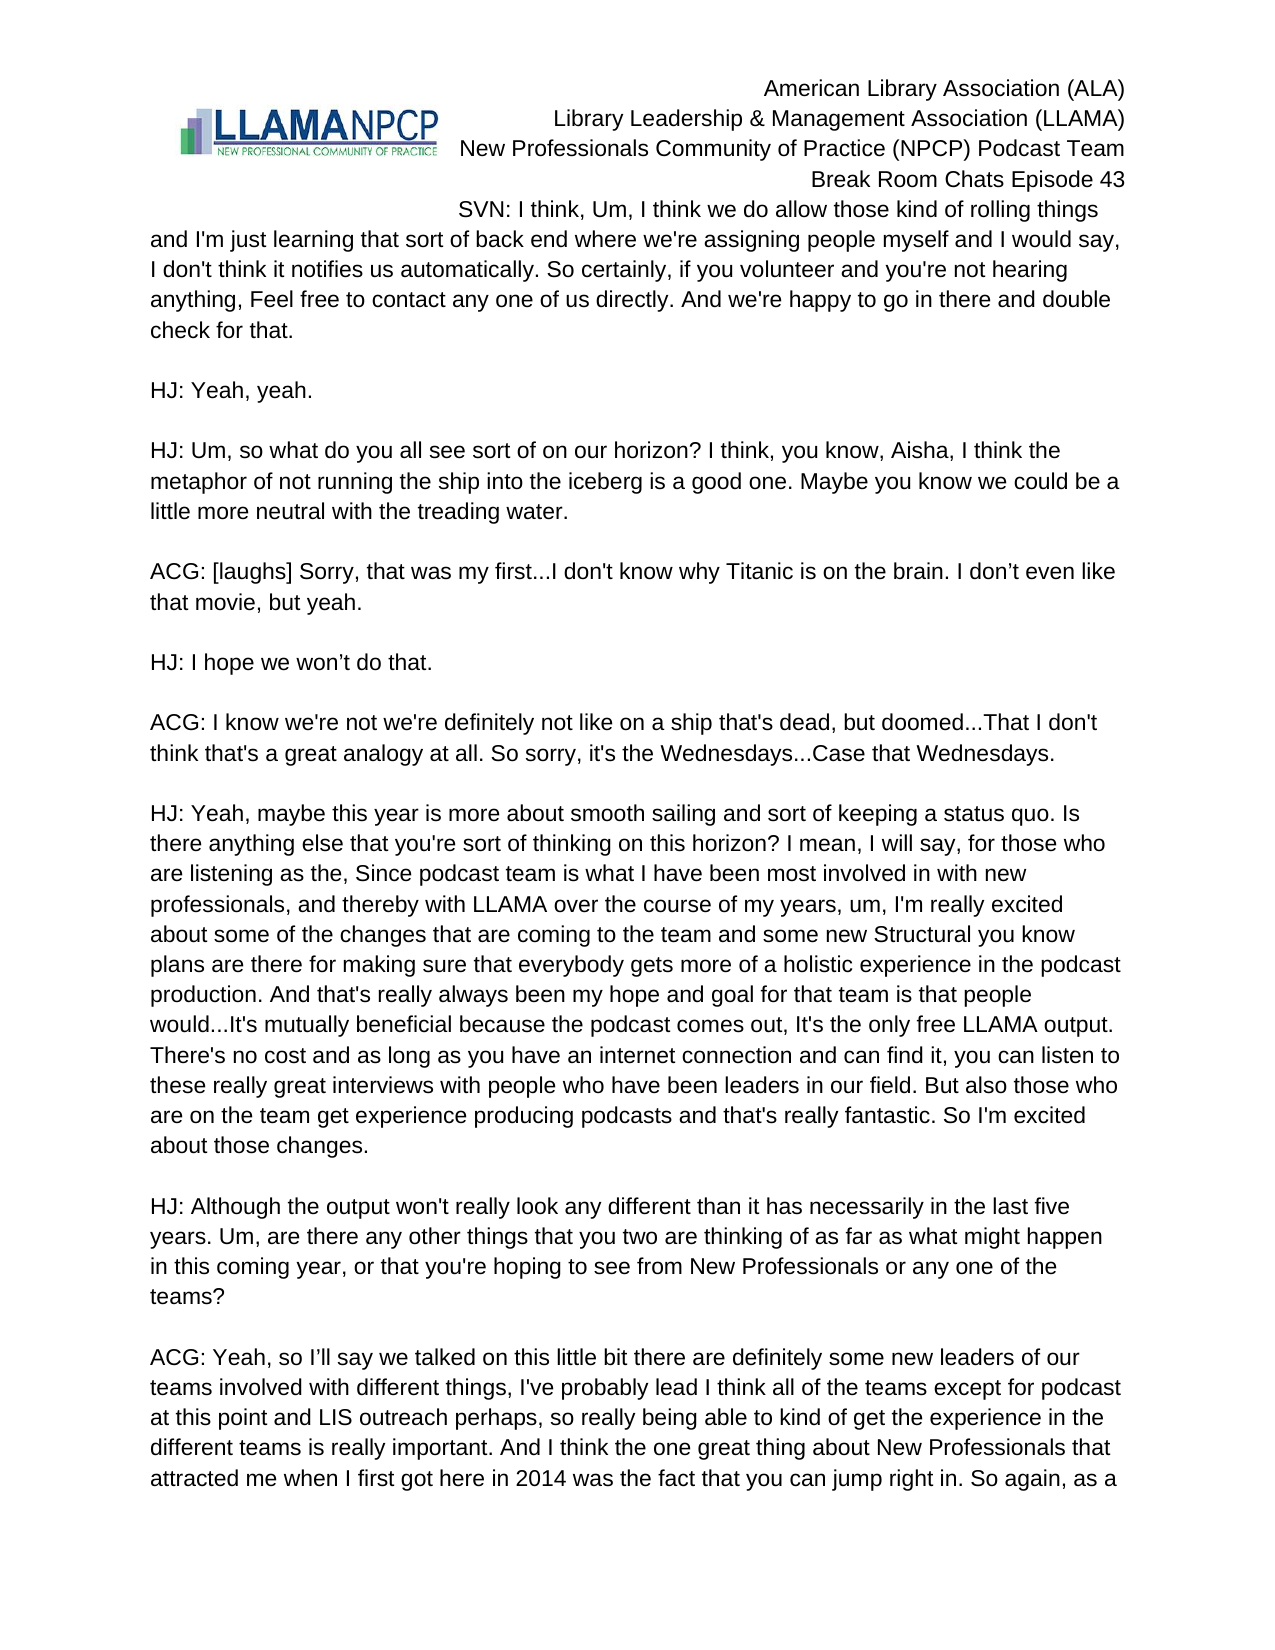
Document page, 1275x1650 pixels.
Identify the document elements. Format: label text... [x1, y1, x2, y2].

text HJ: Um, so what do you all see sort of on our horizon? I think, you know, Aisha, I think the metaphor of not running the ship into the iceberg is a good one. Maybe you know we could be a little more neutral with the treading water. [150, 437, 1125, 524]
text ACG: I know we're not we're definitely not like on a ship that's dead, but doomed...That I don't think that's a great analogy at all. So sorry, it's the Wednesdays...Case that Wednesdays. [150, 709, 1125, 766]
text HJ: Although the output won't really look any different than it has necessarily in the last five years. Um, are there any other things that you two are thinking of as far as what might happen in this coming year, or that you're hoping to see from New Professionals or any one of the teams? [150, 1193, 1125, 1310]
text ACG: [laughs] Sorry, that was my first...I don't know why Titanic is on the brain. I don’t even like that movie, but yeah. [150, 558, 1125, 615]
text SVN: I think, Um, I think we do allow those kind of rolling things and I'm just learning that sort of back end where we're assigning people myself and I would say, I don't think it notifies us automatically. So certainly, if you volunteer and you're not hearing anything, Feel free to contact any one of us directly. And we're happy to go in there and double check for that. [150, 196, 1125, 343]
text HJ: Yeah, maybe this year is more about smooth sailing and sort of keeping a status quo. Is there anything else that you're sort of thinking on this horizon? I mean, I will say, for those who are listening as the, Since podcast team is what I have been most involved in with new professionals, and thereby with LLAMA over the course of my years, um, I'm really excited about some of the changes that are coming to the team and some new Structural you know plans are there for making sure that everybody gets more of a holistic experience in the podcast production. And that's really always been my hope and goal for that team is that people would...It's mutually beneficial because the podcast comes out, It's the only free LLAMA output. There's no cost and as long as you have an internet connection and can find it, you can listen to these really great interviews with people who have been leaders in our field. But also those who are on the team get experience producing podcasts and that's really fantastic. So I'm excited about those changes. [150, 800, 1125, 1159]
text HJ: Yeah, yeah. [150, 377, 1125, 403]
picture [175, 91, 440, 179]
text HJ: I hope we won’t do that. [150, 649, 1125, 675]
